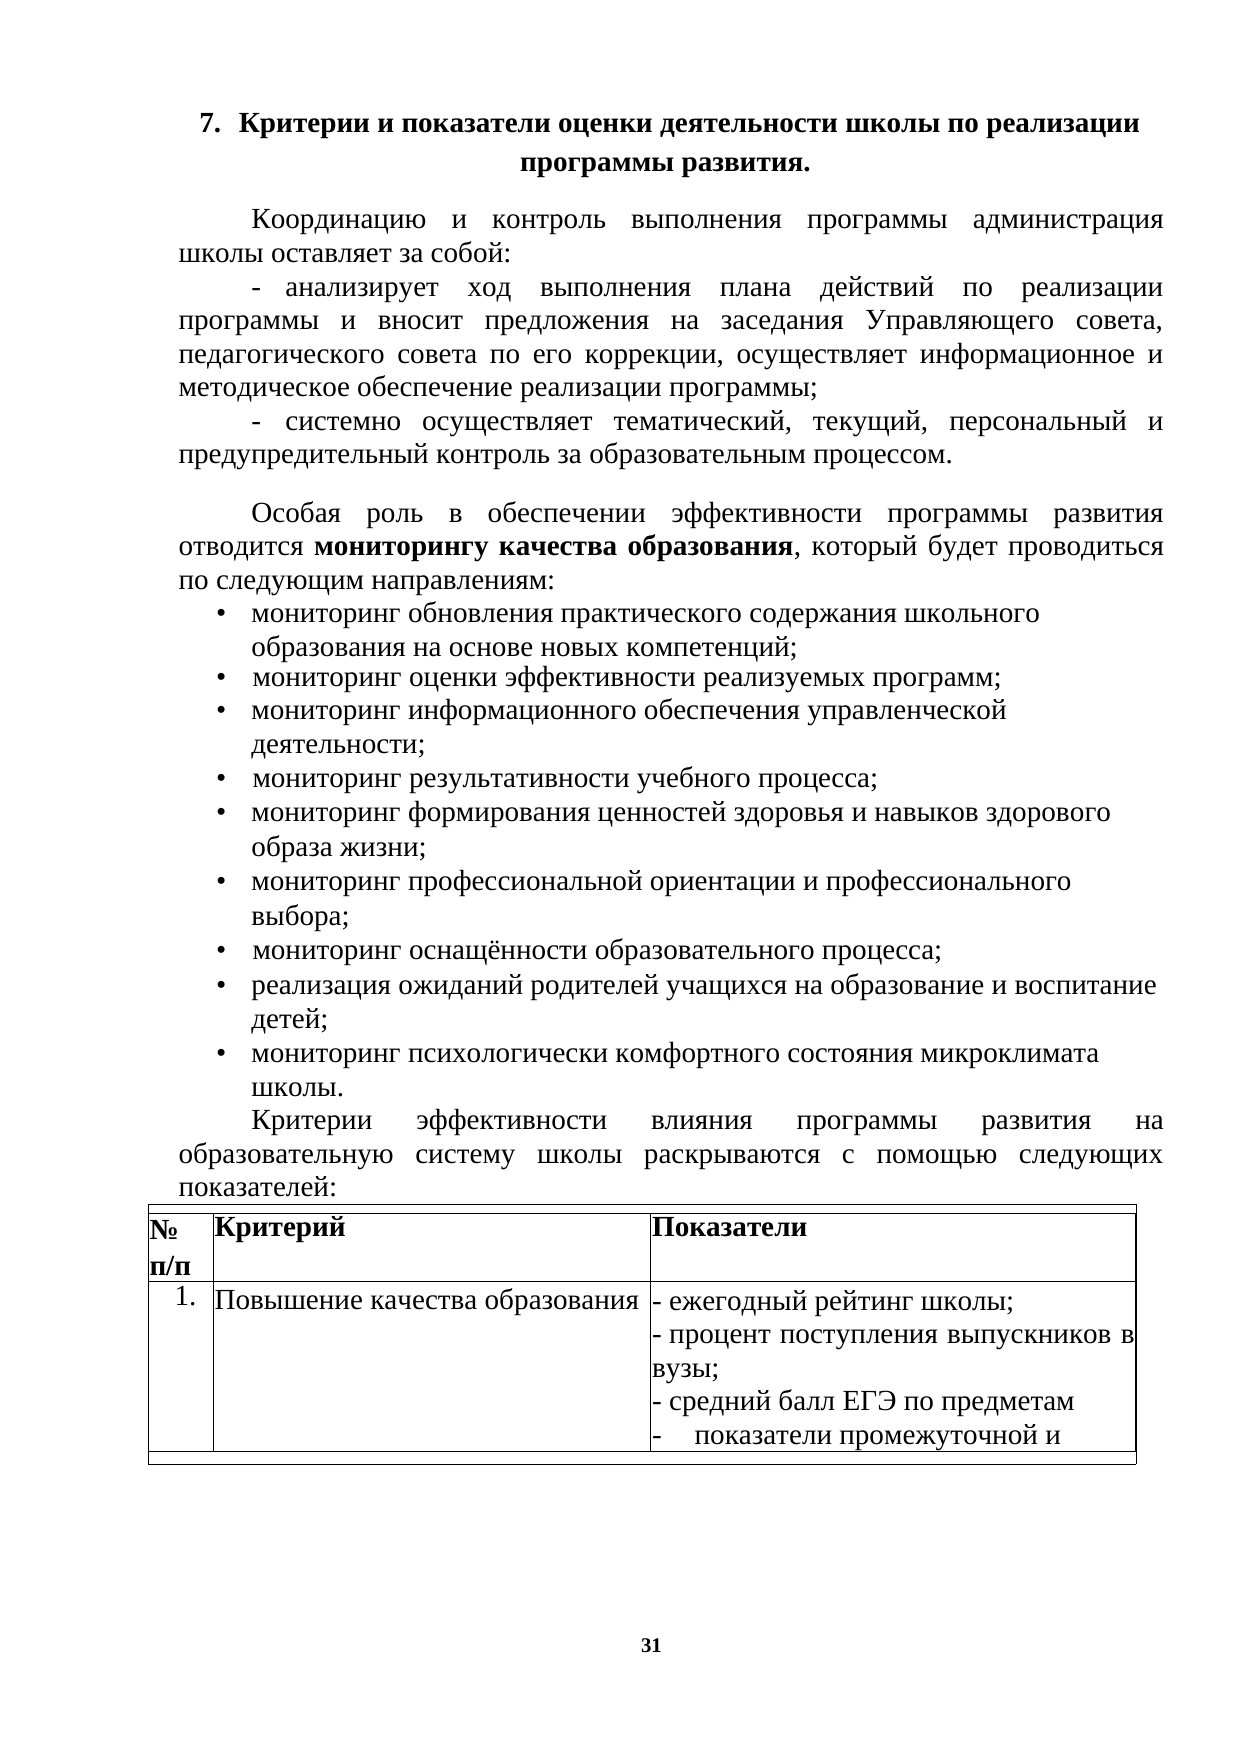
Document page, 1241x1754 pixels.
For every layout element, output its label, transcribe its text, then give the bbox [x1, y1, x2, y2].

list мониторинг оснащённости образовательного процесса; [216, 932, 1164, 967]
list Критерии и показатели оценки деятельности школы по реализации [199, 109, 1164, 138]
table_cell Повышение качества образования [214, 1282, 650, 1451]
list реализация ожиданий родителей учащихся на образование и воспитание детей; [216, 967, 1164, 1036]
list мониторинг результативности учебного процесса; [216, 760, 1164, 794]
text Координацию и контроль выполнения программы администрация школы оставляет за собой: [178, 201, 1164, 269]
list системно осуществляет тематический, текущий, персональный и предупредительный контроль за образовательным процессом. [178, 403, 1164, 471]
list анализирует ход выполнения плана действий по реализации программы и вносит предложения на заседания Управляющего совета, педагогического совета по его коррекции, осуществляет информационное и методическое обеспечение реализации программы; [178, 269, 1164, 403]
list мониторинг информационного обеспечения управленческой деятельности; [216, 693, 1164, 760]
table_header № п/п [149, 1214, 213, 1281]
table_cell 1. [149, 1282, 213, 1451]
list мониторинг оценки эффективности реализуемых программ; [216, 663, 1164, 692]
text Критерии эффективности влияния программы развития на образовательную систему школы раскрываются с помощью следующих показателей: [178, 1103, 1164, 1203]
list мониторинг психологически комфортного состояния микроклимата школы. [216, 1036, 1164, 1103]
table_cell ежегодный рейтинг школы; процент поступления выпускников в вузы; средний балл ЕГЭ по предметам показатели промежуточной и [651, 1282, 1135, 1451]
text программы развития. [520, 148, 1164, 177]
table_header Критерий [214, 1214, 650, 1281]
list мониторинг профессиональной ориентации и профессионального выбора; [216, 863, 1164, 932]
text Особая роль в обеспечении эффективности программы развития отводится мониторингу качества образования, который будет проводиться по следующим направлениям: [178, 496, 1164, 596]
list мониторинг формирования ценностей здоровья и навыков здорового образа жизни; [216, 794, 1164, 863]
table_header Показатели [651, 1214, 1135, 1281]
list мониторинг обновления практического содержания школьного образования на основе новых компетенций; [216, 596, 1164, 663]
